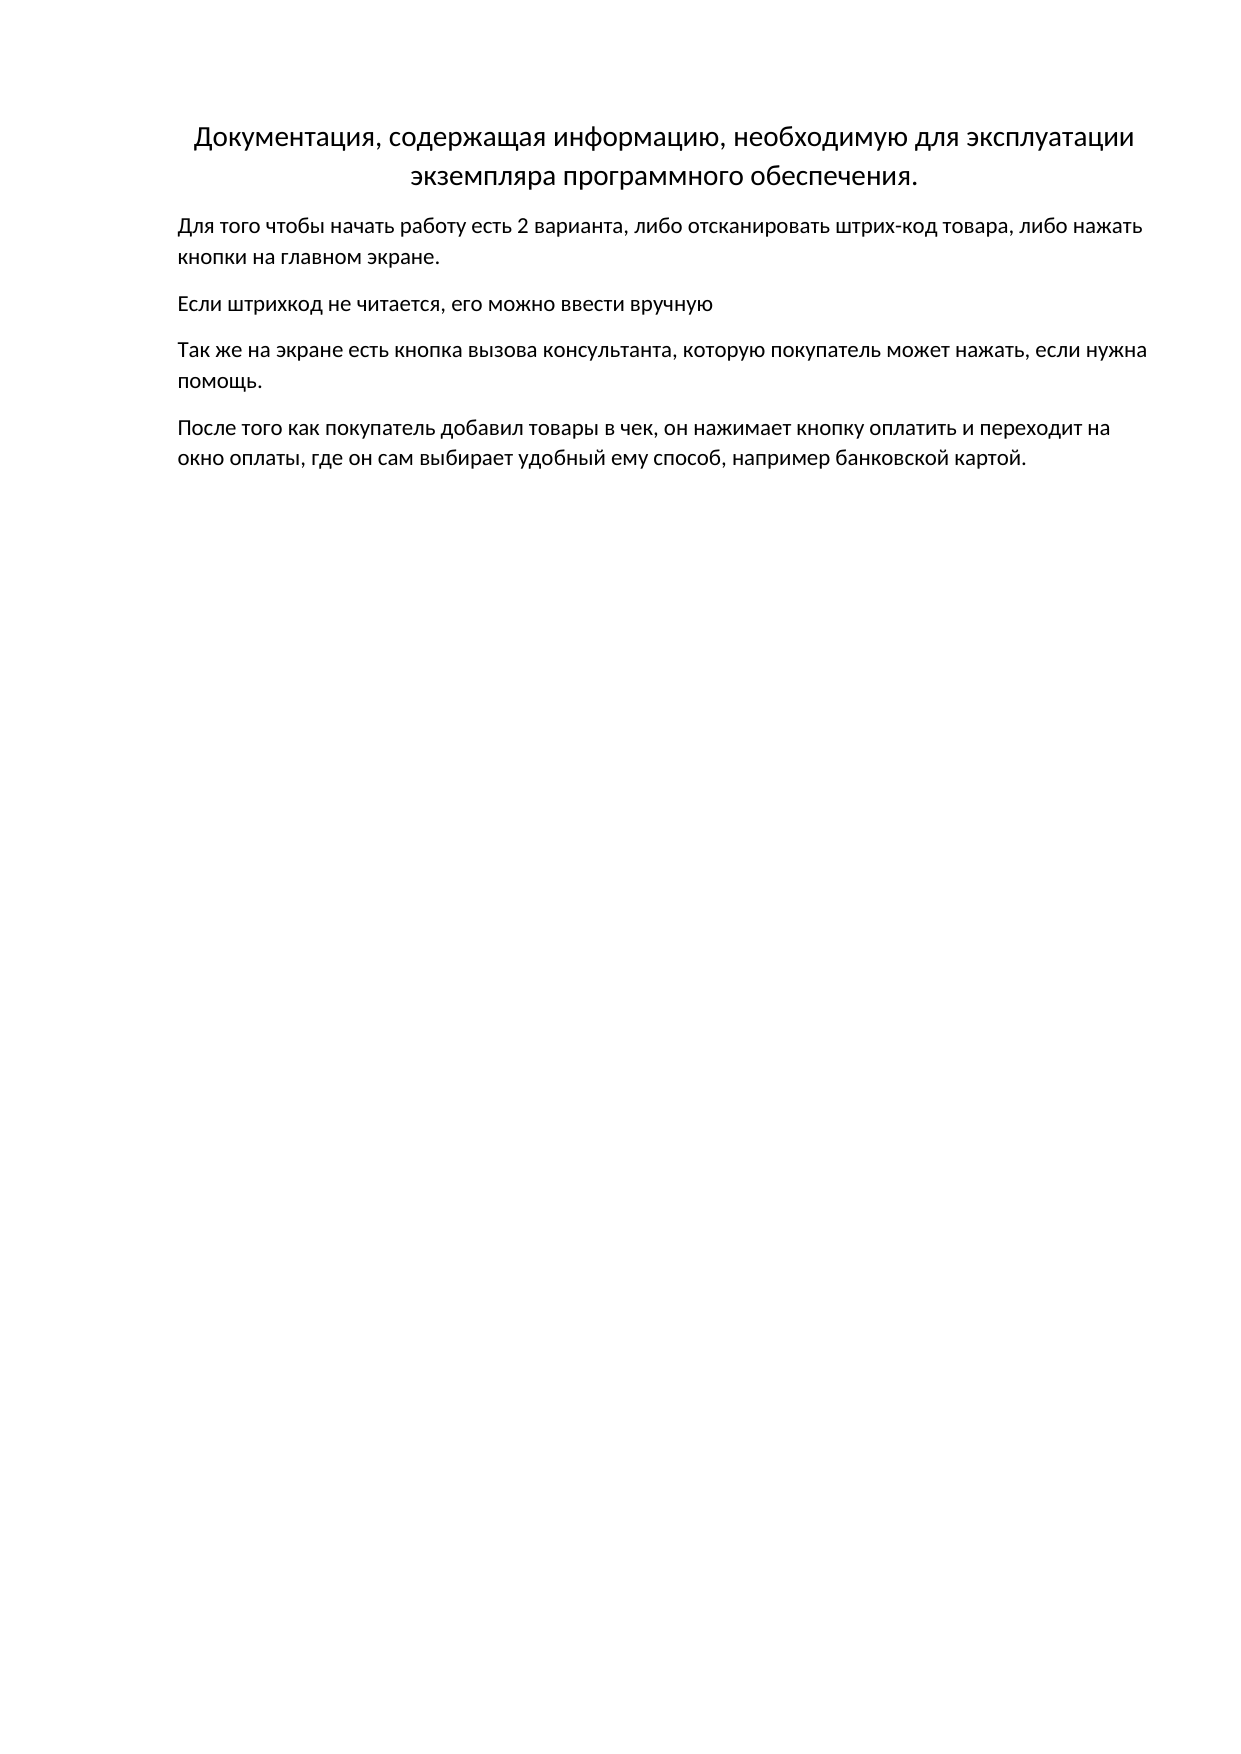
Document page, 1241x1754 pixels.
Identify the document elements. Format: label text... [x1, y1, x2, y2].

text Для того чтобы начать работу есть 2 варианта, либо отсканировать штрих-код товара, либо нажать кнопки на главном экране. [177, 212, 1152, 270]
text После того как покупатель добавил товары в чек, он нажимает кнопку оплатить и переходит на окно оплаты, где он сам выбирает удобный ему способ, например банковской картой. [177, 413, 1152, 471]
text Документация, содержащая информацию, необходимую для эксплуатации экземпляра программного обеспечения. [177, 118, 1152, 192]
text Так же на экране есть кнопка вызова консультанта, которую покупатель может нажать, если нужна помощь. [177, 336, 1152, 394]
text Если штрихкод не читается, его можно ввести вручную [177, 289, 1152, 317]
